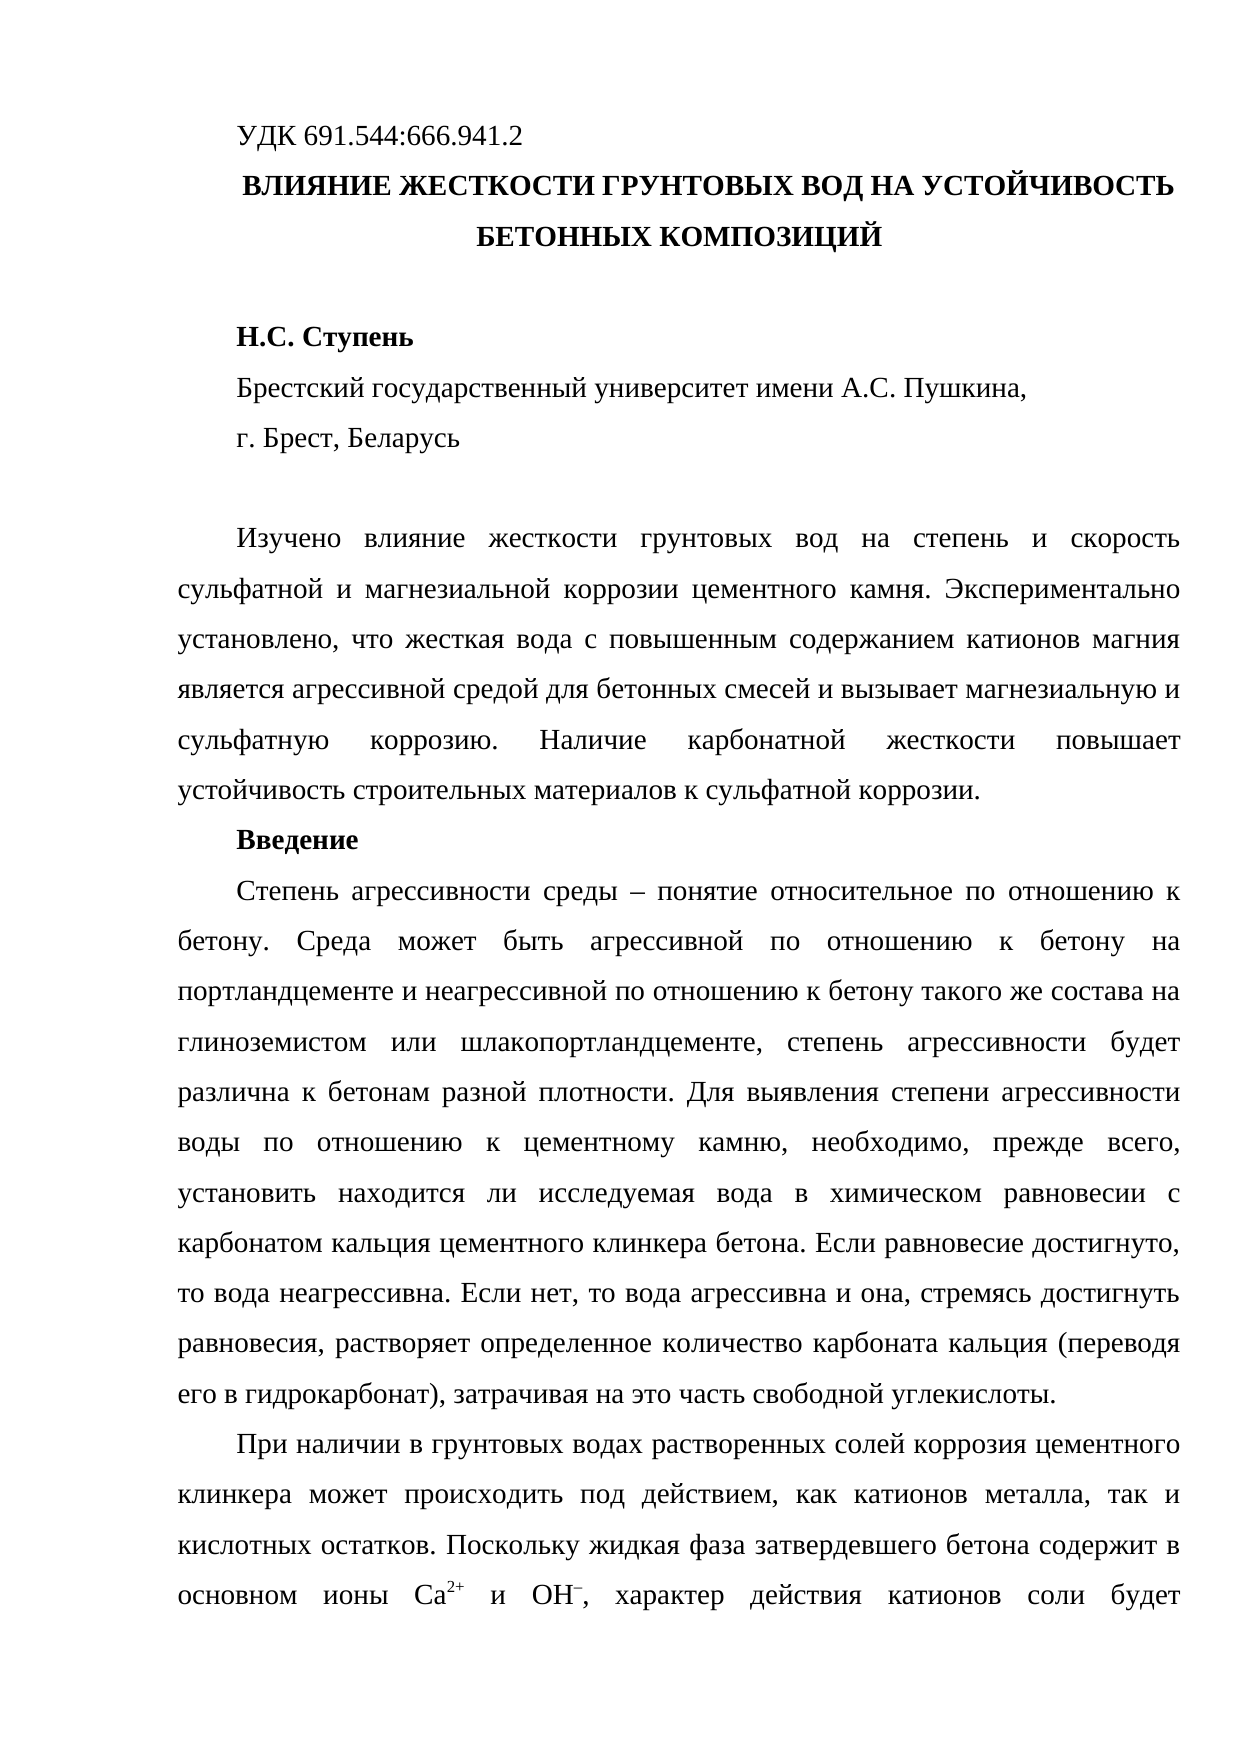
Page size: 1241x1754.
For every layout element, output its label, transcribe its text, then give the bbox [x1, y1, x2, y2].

text Н.С. Ступень [236, 319, 1181, 353]
text Изучено влияние жесткости грунтовых вод на степень и скорость сульфатной и магнезиальной коррозии цементного камня. Экспериментально установлено, что жесткая вода с повышенным содержанием катионов магния является агрессивной средой для бетонных смесей и вызывает магнезиальную и сульфатную коррозию. Наличие карбонатной жесткости повышает устойчивость строительных материалов к сульфатной коррозии. [177, 521, 1181, 806]
text г. Брест, Беларусь [236, 420, 1181, 453]
text ВЛИЯНИЕ ЖЕСТКОСТИ ГРУНТОВЫХ ВОД НА УСТОЙЧИВОСТЬ [177, 168, 1181, 202]
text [177, 1426, 1181, 1611]
text БЕТОННЫХ КОМПОЗИЦИЙ [177, 219, 1181, 252]
text Степень агрессивности среды – понятие относительное по отношению к бетону. Среда может быть агрессивной по отношению к бетону на портландцементе и неагрессивной по отношению к бетону такого же состава на глиноземистом или шлакопортландцементе, степень агрессивности будет различна к бетонам разной плотности. Для выявления степени агрессивности воды по отношению к цементному камню, необходимо, прежде всего, установить находится ли исследуемая вода в химическом равновесии с карбонатом кальция цементного клинкера бетона. Если равновесие достигнуто, то вода неагрессивна. Если нет, то вода агрессивна и она, стремясь достигнуть равновесия, растворяет определенное количество карбоната кальция (переводя его в гидрокарбонат), затрачивая на это часть свободной углекислоты. [177, 873, 1181, 1409]
text Брестский государственный университет имени А.С. Пушкина, [236, 370, 1181, 403]
text Введение [236, 822, 1181, 856]
text УДК 691.544:666.941.2 [177, 118, 1181, 152]
